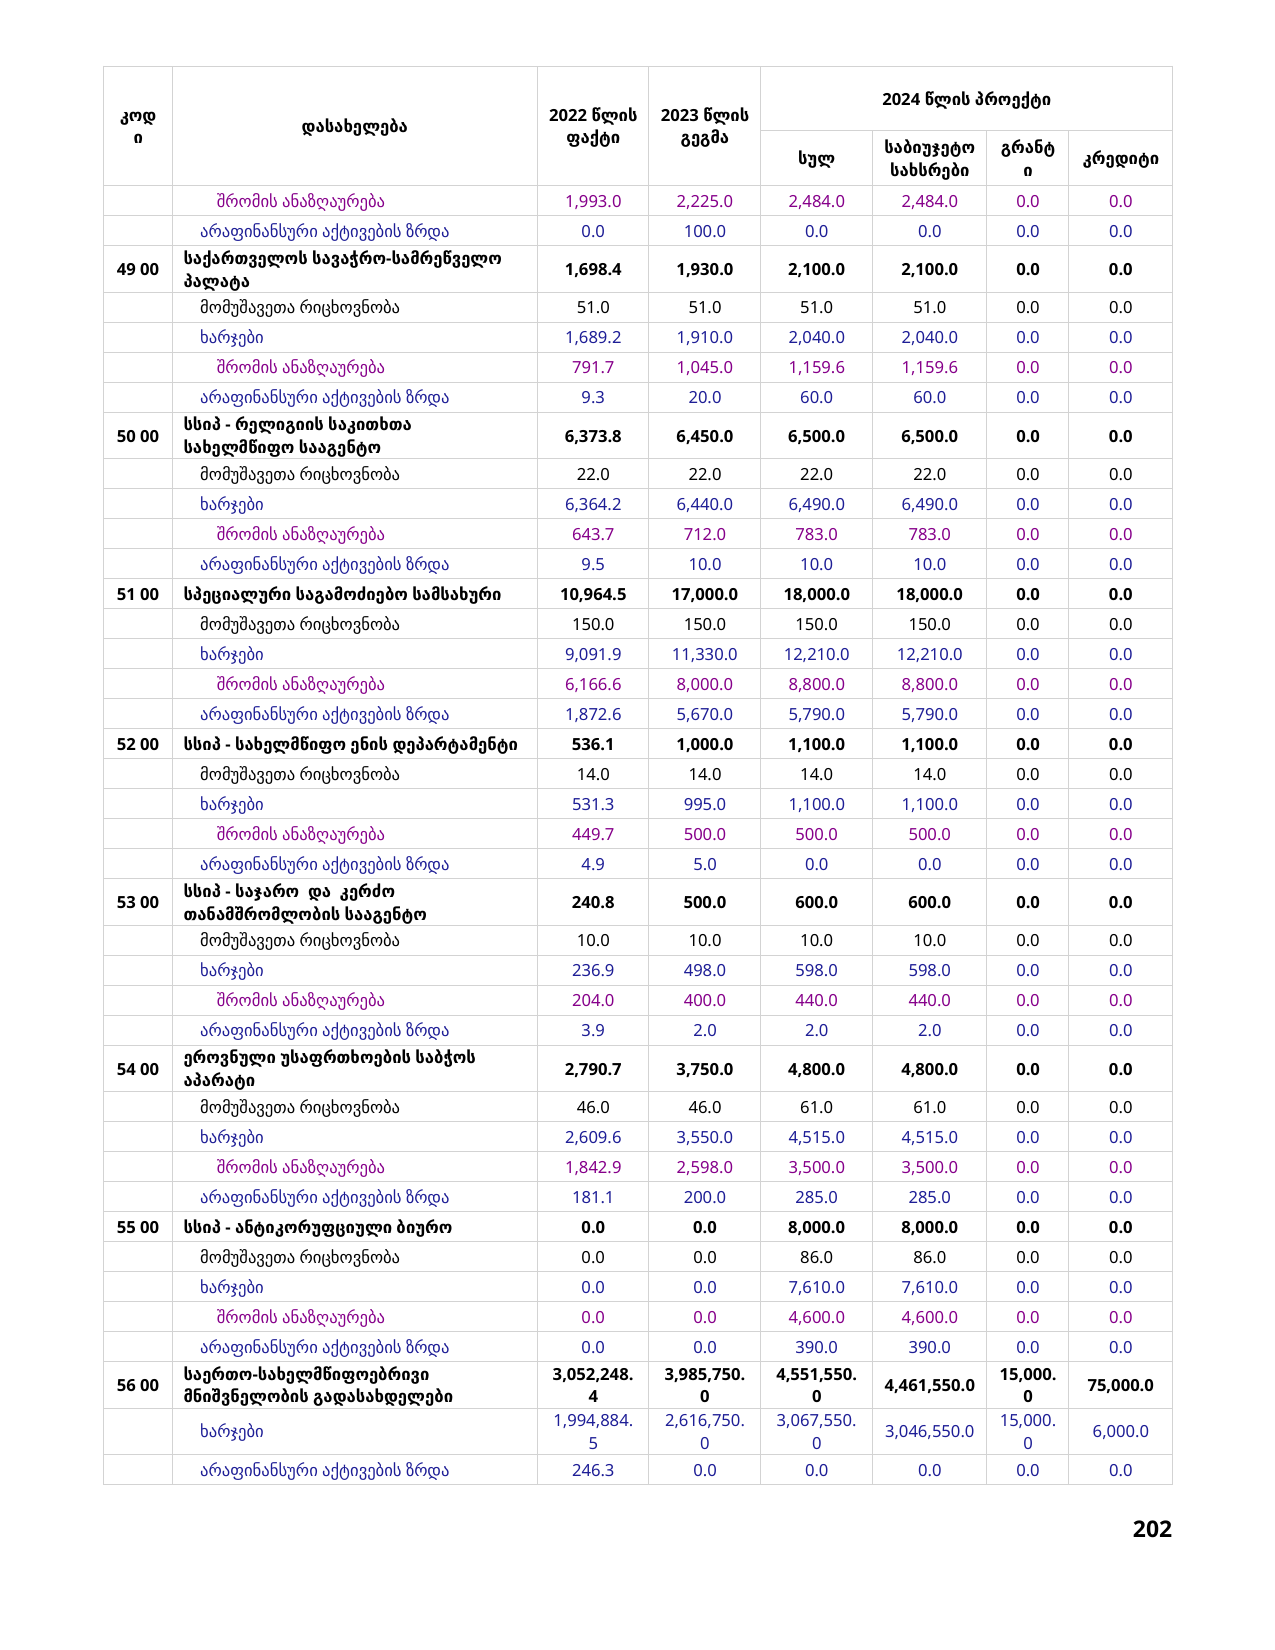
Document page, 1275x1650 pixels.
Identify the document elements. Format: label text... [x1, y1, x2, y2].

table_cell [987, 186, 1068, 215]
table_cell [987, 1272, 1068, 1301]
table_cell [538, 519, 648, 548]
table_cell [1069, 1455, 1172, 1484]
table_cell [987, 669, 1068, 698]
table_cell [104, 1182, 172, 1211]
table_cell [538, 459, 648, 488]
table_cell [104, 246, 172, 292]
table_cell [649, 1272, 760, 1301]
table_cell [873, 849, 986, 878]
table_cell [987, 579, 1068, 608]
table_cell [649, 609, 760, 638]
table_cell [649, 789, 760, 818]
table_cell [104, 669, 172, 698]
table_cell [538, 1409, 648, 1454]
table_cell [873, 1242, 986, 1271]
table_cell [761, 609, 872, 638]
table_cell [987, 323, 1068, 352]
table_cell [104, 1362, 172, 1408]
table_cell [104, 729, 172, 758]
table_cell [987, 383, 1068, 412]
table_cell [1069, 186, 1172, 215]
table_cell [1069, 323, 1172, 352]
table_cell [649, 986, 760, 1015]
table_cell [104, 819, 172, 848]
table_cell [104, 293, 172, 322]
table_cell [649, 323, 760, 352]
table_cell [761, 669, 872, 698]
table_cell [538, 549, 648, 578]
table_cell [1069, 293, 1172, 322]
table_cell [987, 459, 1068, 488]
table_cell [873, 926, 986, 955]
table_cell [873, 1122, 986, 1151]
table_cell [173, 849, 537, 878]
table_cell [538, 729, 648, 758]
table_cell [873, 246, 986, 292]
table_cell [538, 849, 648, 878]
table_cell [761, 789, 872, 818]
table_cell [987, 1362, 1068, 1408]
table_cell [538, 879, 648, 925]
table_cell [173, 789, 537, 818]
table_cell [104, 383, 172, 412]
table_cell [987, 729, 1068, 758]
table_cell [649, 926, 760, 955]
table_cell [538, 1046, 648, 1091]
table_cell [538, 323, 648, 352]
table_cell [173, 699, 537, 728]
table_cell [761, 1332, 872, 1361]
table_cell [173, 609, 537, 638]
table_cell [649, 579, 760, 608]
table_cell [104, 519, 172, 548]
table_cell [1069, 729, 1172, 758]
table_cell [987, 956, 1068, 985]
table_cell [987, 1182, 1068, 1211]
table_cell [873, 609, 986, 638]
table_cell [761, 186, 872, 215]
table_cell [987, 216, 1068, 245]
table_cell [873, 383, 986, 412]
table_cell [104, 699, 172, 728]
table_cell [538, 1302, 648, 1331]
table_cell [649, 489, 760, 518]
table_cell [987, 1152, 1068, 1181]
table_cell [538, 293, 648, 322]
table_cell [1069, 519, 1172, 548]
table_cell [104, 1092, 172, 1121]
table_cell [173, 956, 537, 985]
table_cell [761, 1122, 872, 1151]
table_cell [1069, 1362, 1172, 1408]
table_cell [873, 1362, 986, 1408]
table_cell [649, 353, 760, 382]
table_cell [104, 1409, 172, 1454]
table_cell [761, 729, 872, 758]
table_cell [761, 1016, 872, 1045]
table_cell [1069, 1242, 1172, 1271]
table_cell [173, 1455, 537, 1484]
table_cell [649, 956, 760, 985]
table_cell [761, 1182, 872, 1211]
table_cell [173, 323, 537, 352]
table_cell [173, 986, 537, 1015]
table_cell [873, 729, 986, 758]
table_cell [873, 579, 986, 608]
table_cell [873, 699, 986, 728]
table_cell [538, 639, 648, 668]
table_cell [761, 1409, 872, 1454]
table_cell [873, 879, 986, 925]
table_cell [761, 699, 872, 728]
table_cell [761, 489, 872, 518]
table_header 2023 წლის გეგმა [649, 67, 760, 185]
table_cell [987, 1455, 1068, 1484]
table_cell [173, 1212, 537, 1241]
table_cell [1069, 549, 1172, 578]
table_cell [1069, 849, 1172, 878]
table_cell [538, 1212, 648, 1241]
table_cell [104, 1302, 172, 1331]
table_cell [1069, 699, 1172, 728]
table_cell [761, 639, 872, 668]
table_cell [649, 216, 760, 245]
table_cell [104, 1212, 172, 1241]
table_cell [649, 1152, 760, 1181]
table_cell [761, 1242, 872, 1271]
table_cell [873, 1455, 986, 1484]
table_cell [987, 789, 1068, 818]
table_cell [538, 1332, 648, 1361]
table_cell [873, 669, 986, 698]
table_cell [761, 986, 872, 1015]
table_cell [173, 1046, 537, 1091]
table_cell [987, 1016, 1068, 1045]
table_header 2024 წლის პროექტი [761, 67, 1172, 130]
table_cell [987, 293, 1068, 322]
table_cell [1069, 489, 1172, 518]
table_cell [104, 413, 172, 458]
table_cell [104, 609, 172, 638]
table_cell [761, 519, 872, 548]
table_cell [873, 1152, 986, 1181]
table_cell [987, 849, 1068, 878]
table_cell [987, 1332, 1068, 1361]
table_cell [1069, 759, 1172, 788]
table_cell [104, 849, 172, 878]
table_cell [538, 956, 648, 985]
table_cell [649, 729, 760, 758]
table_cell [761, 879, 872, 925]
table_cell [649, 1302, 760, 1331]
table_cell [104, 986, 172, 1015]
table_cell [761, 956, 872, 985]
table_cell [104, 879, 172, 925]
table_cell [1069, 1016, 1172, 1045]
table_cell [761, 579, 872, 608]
table_header 2022 წლის ფაქტი [538, 67, 648, 185]
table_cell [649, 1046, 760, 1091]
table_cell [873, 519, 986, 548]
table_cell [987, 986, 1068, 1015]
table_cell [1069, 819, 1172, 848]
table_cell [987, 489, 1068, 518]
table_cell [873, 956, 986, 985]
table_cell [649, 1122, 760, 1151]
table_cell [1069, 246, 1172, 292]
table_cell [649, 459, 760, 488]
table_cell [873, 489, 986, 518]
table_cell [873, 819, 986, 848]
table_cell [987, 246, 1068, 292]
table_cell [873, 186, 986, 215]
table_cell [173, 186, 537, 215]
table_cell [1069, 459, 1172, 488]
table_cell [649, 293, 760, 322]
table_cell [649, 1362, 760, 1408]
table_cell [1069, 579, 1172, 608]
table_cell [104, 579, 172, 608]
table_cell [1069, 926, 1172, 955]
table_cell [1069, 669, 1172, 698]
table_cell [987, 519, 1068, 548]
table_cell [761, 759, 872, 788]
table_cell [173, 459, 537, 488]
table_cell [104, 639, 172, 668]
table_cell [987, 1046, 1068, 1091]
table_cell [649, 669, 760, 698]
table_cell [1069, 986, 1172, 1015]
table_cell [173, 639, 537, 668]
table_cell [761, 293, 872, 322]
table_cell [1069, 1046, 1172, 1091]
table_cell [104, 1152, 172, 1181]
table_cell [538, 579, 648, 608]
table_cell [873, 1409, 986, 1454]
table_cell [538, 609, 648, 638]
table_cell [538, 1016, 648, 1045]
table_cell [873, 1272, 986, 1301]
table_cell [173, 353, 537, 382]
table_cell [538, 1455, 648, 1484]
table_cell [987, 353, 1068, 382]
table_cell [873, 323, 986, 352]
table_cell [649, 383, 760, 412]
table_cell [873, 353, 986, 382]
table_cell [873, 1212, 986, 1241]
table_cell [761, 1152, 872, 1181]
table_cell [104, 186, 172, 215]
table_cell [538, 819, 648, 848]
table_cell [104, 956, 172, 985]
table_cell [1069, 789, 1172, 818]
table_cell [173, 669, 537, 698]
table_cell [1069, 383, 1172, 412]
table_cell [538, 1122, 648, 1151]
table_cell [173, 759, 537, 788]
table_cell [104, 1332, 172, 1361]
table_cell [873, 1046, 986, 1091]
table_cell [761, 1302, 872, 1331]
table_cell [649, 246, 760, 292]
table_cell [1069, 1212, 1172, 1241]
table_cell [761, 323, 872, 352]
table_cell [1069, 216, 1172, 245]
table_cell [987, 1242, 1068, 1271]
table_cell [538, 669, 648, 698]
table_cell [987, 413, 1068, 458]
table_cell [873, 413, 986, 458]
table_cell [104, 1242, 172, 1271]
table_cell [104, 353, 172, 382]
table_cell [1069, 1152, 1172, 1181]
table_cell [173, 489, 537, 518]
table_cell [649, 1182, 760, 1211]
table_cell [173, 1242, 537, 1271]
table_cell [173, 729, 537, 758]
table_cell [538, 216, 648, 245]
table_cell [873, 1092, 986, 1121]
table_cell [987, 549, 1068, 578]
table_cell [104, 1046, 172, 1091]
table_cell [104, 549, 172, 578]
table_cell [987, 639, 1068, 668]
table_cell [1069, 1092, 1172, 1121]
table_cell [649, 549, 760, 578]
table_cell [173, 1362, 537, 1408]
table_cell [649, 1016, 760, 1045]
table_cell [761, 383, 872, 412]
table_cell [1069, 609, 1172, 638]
table_header კოდი [104, 67, 172, 185]
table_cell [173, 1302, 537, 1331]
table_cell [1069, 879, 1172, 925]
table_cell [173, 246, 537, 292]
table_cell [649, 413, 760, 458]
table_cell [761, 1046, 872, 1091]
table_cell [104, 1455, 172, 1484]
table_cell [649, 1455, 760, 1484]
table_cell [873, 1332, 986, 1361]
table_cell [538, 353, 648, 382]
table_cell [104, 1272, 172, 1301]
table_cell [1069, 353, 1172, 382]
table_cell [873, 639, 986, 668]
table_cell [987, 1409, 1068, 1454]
table_cell სულ [761, 131, 872, 185]
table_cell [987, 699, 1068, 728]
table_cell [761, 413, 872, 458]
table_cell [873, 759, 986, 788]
table_cell გრანტი [987, 131, 1068, 185]
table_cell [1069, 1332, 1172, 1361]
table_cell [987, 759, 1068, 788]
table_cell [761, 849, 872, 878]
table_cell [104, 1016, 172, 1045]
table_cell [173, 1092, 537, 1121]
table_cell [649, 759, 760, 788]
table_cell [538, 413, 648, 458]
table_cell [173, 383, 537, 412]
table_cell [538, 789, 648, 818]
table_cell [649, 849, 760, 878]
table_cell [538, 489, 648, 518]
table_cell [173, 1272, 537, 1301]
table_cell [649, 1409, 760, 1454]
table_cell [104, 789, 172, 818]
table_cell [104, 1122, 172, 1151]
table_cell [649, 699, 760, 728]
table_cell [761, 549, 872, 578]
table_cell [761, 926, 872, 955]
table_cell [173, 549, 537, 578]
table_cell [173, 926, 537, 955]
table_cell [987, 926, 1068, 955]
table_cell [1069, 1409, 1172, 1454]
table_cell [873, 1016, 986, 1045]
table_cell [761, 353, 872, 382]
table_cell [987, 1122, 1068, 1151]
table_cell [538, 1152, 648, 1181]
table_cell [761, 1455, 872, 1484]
table_cell კრედიტი [1069, 131, 1172, 185]
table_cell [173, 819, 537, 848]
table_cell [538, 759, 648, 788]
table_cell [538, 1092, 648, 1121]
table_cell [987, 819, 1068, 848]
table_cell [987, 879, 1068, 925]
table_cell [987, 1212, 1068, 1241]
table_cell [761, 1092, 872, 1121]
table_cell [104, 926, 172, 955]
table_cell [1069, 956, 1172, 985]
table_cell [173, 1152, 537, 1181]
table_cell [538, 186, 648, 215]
table_cell საბიუჯეტო სახსრები [873, 131, 986, 185]
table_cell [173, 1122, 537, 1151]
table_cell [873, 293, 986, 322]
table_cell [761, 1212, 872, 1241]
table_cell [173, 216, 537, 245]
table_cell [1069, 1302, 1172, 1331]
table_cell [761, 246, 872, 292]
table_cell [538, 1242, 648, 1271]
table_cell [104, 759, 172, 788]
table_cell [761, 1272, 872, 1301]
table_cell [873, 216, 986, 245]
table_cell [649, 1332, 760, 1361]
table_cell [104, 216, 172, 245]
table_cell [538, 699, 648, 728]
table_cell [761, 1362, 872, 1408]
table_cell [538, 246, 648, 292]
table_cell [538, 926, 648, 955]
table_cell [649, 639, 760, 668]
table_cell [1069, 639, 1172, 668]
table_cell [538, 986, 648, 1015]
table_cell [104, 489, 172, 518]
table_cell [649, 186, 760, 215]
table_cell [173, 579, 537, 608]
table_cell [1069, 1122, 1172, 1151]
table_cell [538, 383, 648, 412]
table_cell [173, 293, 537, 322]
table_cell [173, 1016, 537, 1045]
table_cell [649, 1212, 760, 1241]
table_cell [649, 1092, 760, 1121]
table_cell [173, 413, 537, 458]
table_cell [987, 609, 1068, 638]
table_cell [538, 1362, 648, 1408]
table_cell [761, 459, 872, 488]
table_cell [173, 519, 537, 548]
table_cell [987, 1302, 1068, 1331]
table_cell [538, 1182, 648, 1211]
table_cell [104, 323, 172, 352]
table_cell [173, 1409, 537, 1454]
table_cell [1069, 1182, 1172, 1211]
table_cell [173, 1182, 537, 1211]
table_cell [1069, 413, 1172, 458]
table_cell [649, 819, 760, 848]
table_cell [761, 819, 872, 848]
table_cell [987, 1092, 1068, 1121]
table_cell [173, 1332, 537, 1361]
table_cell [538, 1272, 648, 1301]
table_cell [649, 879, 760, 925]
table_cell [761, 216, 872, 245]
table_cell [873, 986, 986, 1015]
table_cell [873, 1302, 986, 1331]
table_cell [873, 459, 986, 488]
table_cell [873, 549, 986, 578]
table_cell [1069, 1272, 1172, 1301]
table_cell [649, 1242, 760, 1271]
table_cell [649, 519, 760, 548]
table_header დასახელება [173, 67, 537, 185]
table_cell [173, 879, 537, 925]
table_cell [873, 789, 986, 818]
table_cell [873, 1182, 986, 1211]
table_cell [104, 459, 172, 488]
